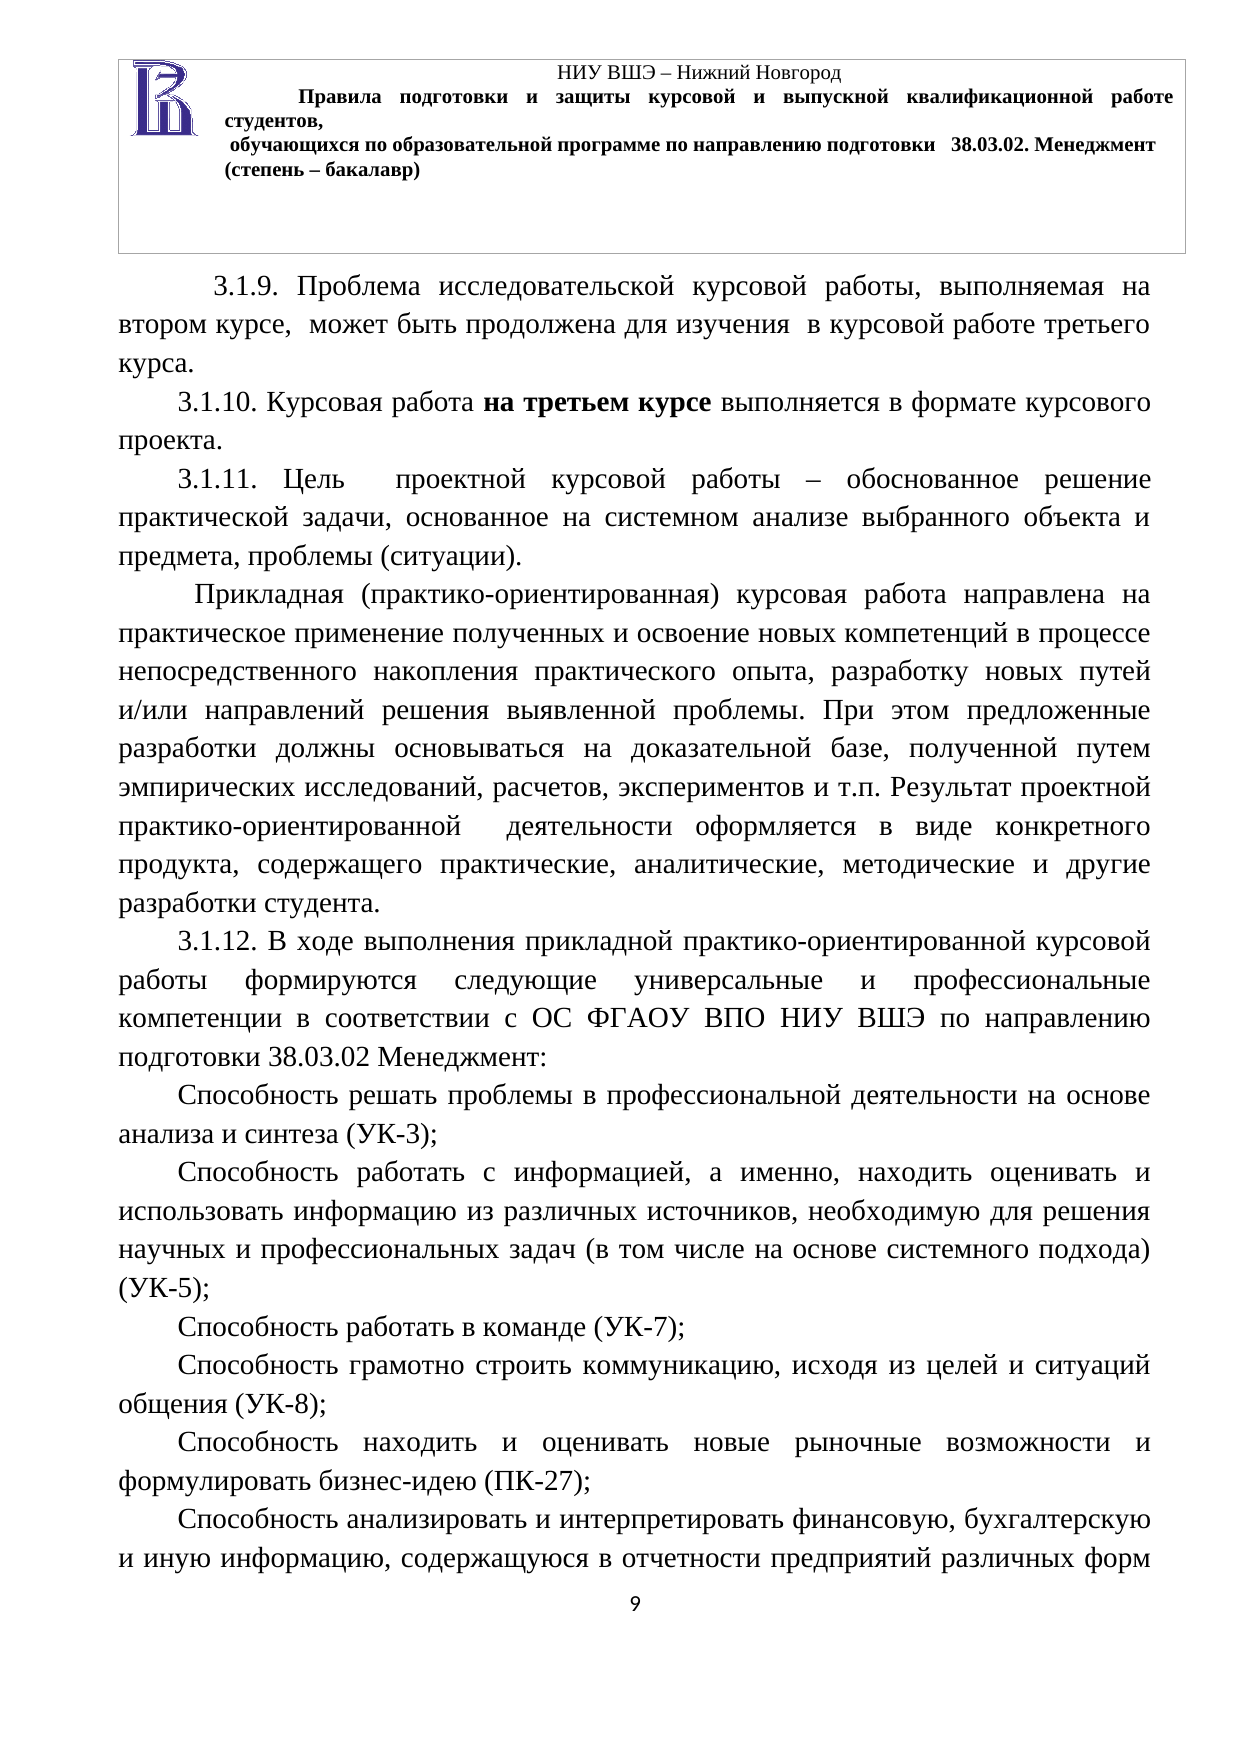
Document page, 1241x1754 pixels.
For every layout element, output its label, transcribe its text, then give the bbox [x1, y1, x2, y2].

text Способность работать с информацией, а именно, находить оценивать и использовать информацию из различных источников, необходимую для решения научных и профессиональных задач (в том числе на основе системного подхода) (УК-5); [118, 1154, 1152, 1304]
text Способность грамотно строить коммуникацию, исходя из целей и ситуаций общения (УК-8); [118, 1347, 1152, 1419]
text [118, 1501, 1152, 1573]
text Способность решать проблемы в профессиональной деятельности на основе анализа и синтеза (УК-3); [118, 1077, 1152, 1149]
text Способность работать в команде (УК-7); [118, 1309, 1152, 1342]
text Прикладная (практико-ориентированная) курсовая работа направлена на практическое применение полученных и освоение новых компетенций в процессе непосредственного накопления практического опыта, разработку новых путей и/или направлений решения выявленной проблемы. При этом предложенные разработки должны основываться на доказательной базе, полученной путем эмпирических исследований, расчетов, экспериментов и т.п. Результат проектной практико-ориентированной деятельности оформляется в виде конкретного продукта, содержащего практические, аналитические, методические и другие разработки студента. [118, 576, 1152, 918]
list 3.1.9. Проблема исследовательской курсовой работы, выполняемая на втором курсе, может быть продолжена для изучения в курсовой работе третьего курса. [118, 268, 1152, 379]
text 3.1.12. В ходе выполнения прикладной практико-ориентированной курсовой работы формируются следующие универсальные и профессиональные компетенции в соответствии с ОС ФГАОУ ВПО НИУ ВШЭ по направлению подготовки 38.03.02 Менеджмент: [118, 923, 1152, 1072]
text 3.1.11. Цель проектной курсовой работы – обоснованное решение практической задачи, основанное на системном анализе выбранного объекта и предмета, проблемы (ситуации). [118, 461, 1152, 571]
text Способность находить и оценивать новые рыночные возможности и формулировать бизнес-идею (ПК-27); [118, 1424, 1152, 1496]
picture [129, 60, 199, 136]
text 3.1.10. Курсовая работа на третьем курсе выполняется в формате курсового проекта. [118, 384, 1152, 456]
